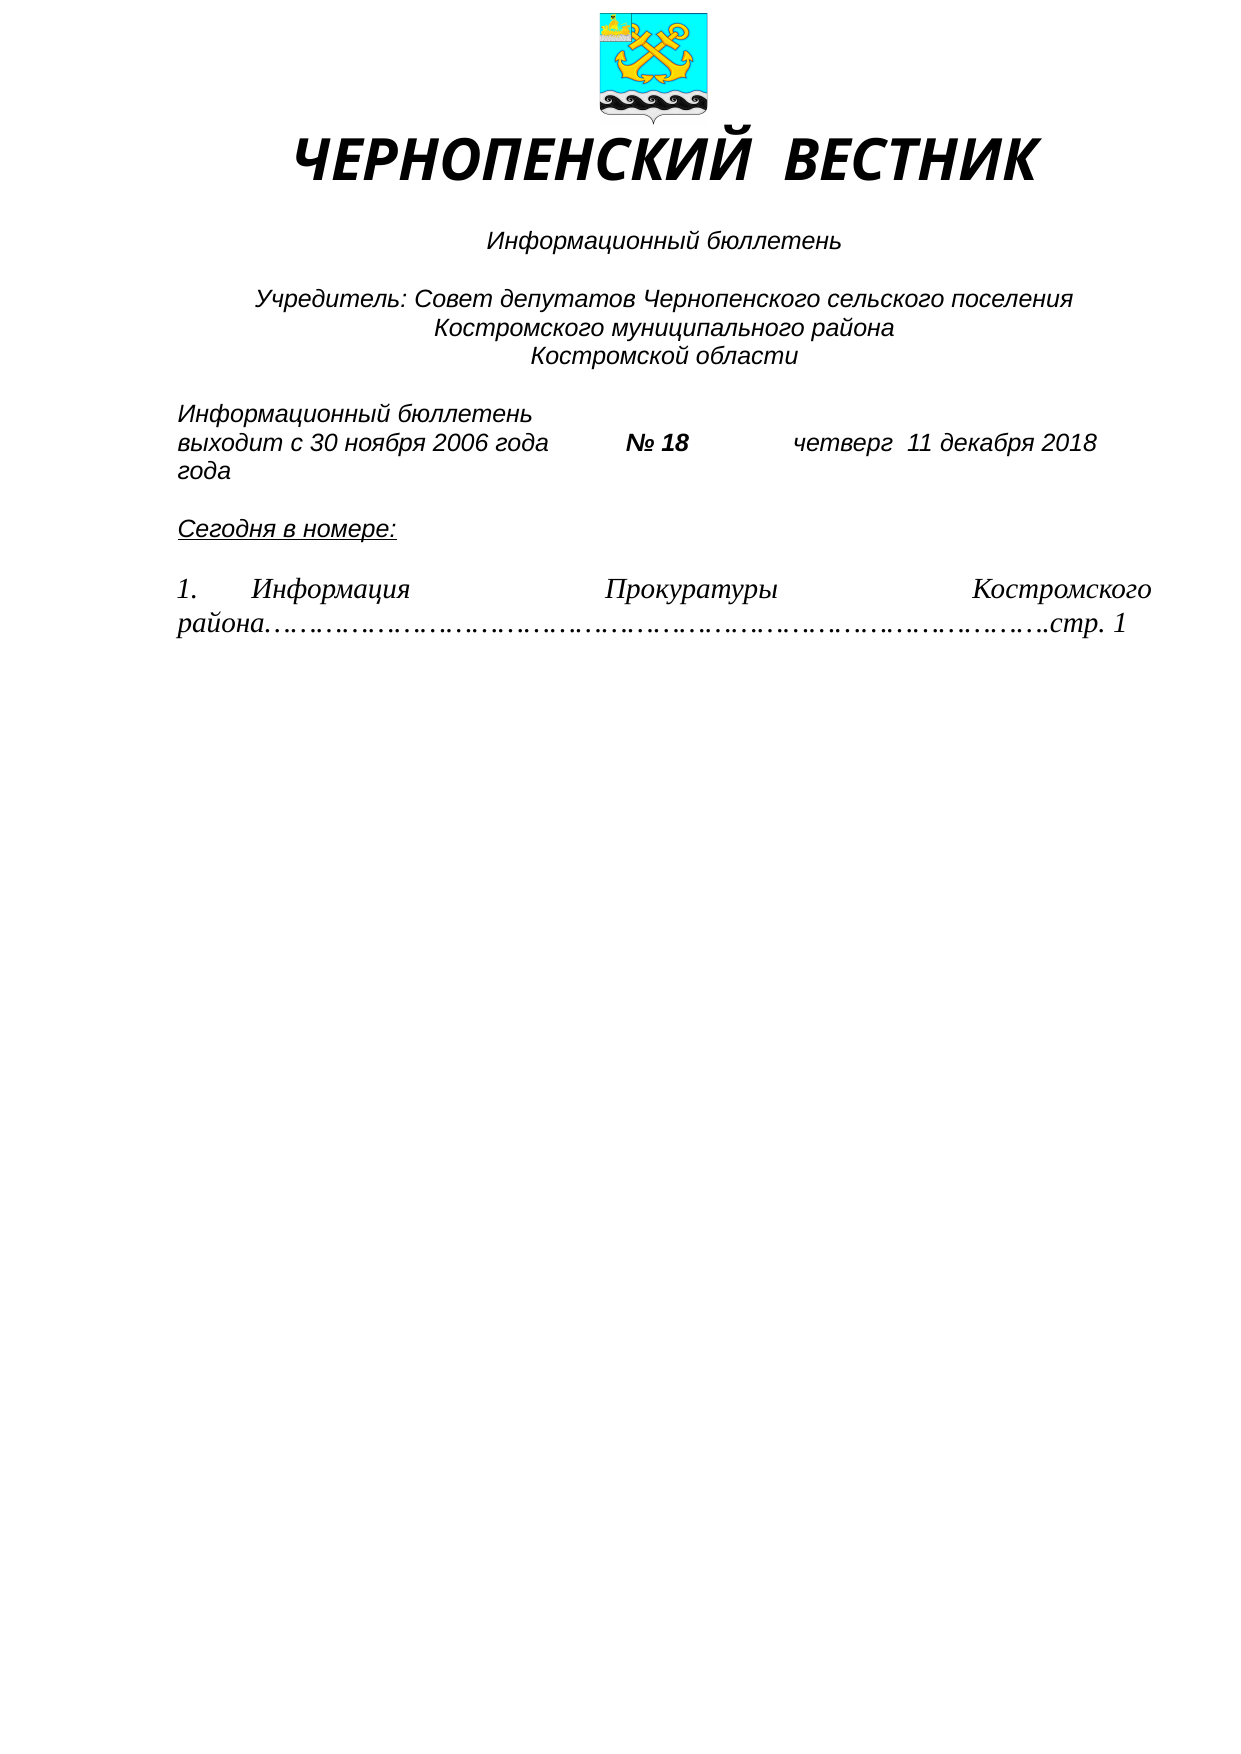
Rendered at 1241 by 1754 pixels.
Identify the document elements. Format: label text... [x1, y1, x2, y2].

text ЧЕРНОПЕНСКИЙ ВЕСТНИК [177, 118, 1152, 198]
text Костромского муниципального района [177, 313, 1152, 341]
text Информационный бюллетень [177, 226, 1152, 255]
list Информация Прокуратуры Костромского района……………………………………………………………………………….стр. 1 [176, 571, 1152, 638]
picture [599, 13, 708, 125]
text Информационный бюллетень [177, 399, 1152, 428]
text Учредитель: Совет депутатов Чернопенского сельского поселения [177, 284, 1152, 313]
text выходит с 30 ноября 2006 года № 18 четверг 11 декабря 2018 года [177, 428, 1152, 485]
text Сегодня в номере: [177, 514, 1152, 543]
text Костромской области [177, 341, 1152, 370]
